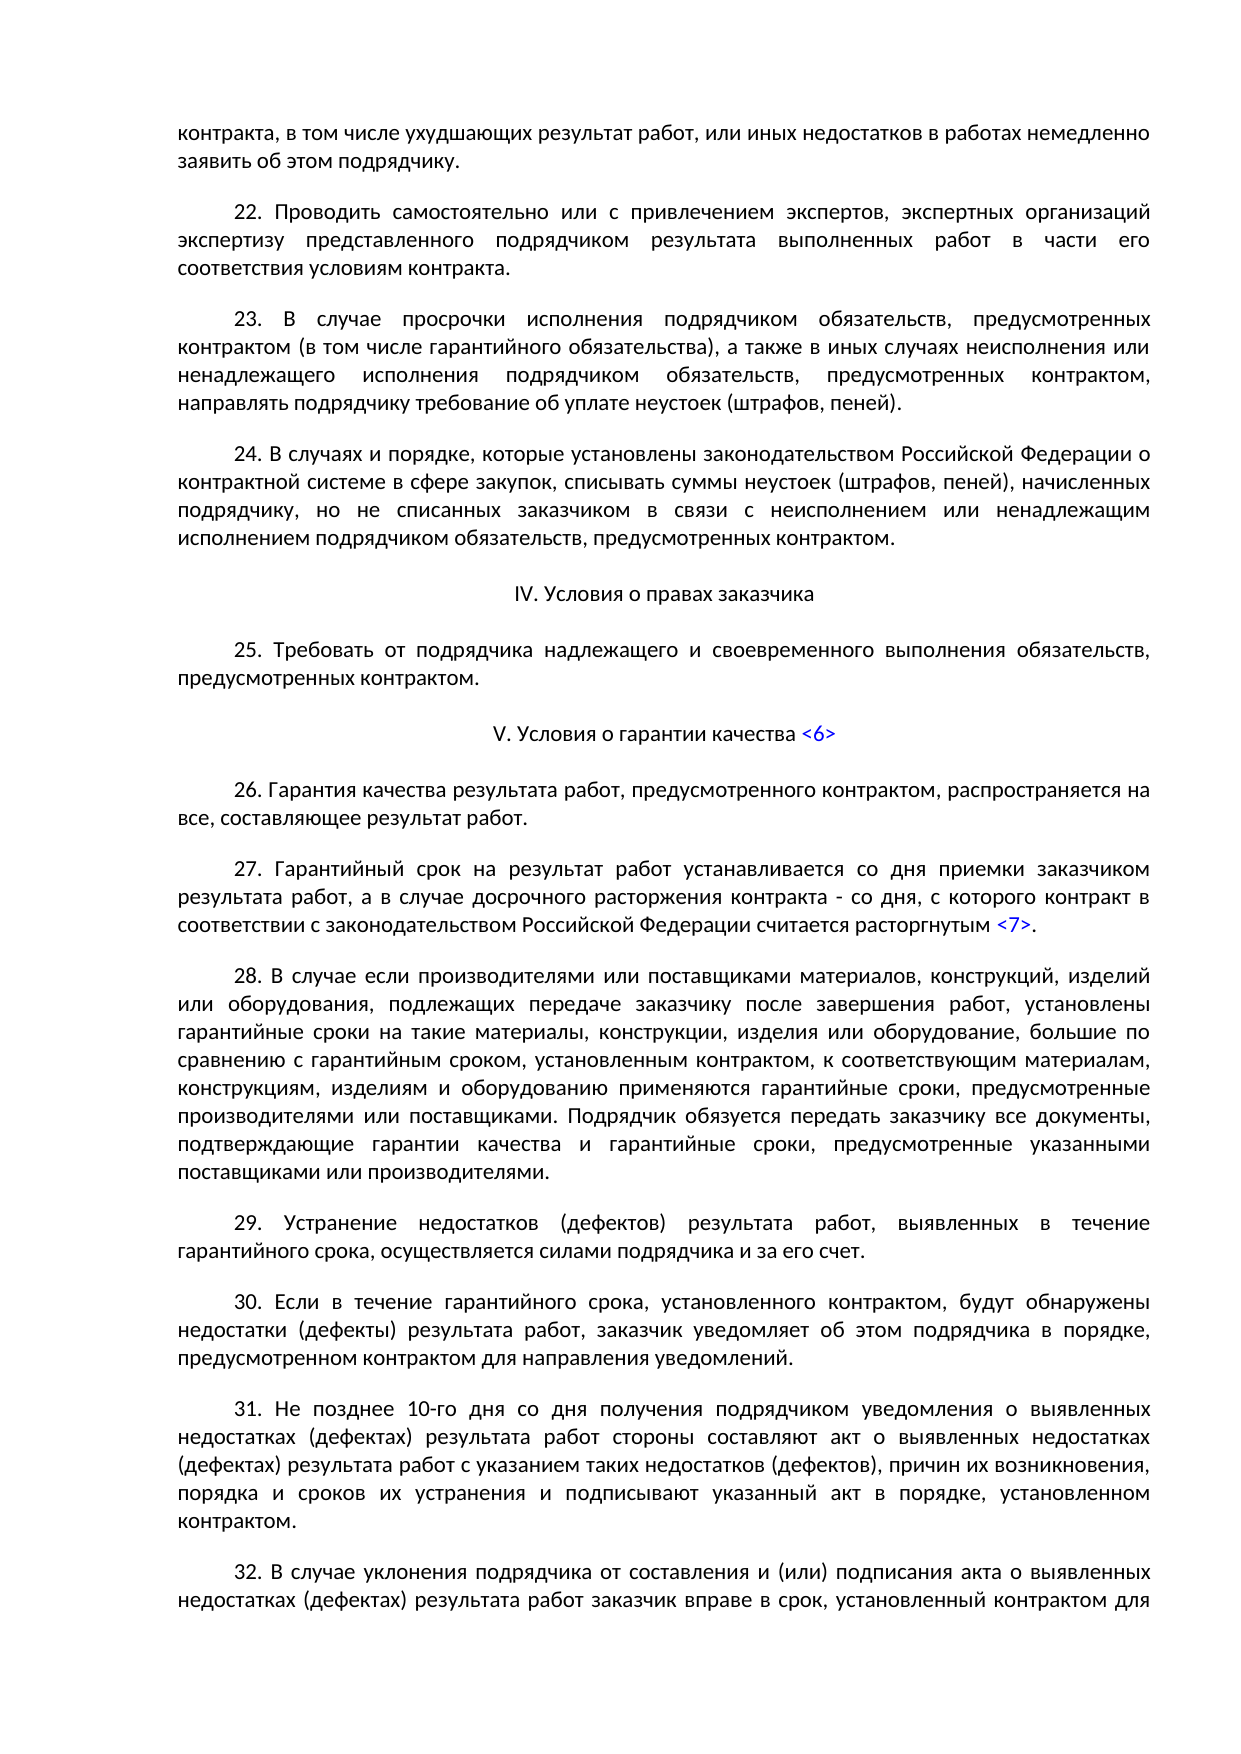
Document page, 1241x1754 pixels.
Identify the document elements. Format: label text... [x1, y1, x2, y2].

text 25. Требовать от подрядчика надлежащего и своевременного выполнения обязательств, предусмотренных контрактом. [177, 635, 1152, 691]
text 30. Если в течение гарантийного срока, установленного контрактом, будут обнаружены недостатки (дефекты) результата работ, заказчик уведомляет об этом подрядчика в порядке, предусмотренном контрактом для направления уведомлений. [177, 1287, 1152, 1371]
text 27. Гарантийный срок на результат работ устанавливается со дня приемки заказчиком результата работ, а в случае досрочного расторжения контракта - со дня, с которого контракт в соответствии с законодательством Российской Федерации считается расторгнутым <7>. [177, 854, 1152, 938]
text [177, 118, 1152, 174]
text 31. Не позднее 10-го дня со дня получения подрядчиком уведомления о выявленных недостатках (дефектах) результата работ стороны составляют акт о выявленных недостатках (дефектах) результата работ с указанием таких недостатков (дефектов), причин их возникновения, порядка и сроков их устранения и подписывают указанный акт в порядке, установленном контрактом. [177, 1394, 1152, 1534]
text 28. В случае если производителями или поставщиками материалов, конструкций, изделий или оборудования, подлежащих передаче заказчику после завершения работ, установлены гарантийные сроки на такие материалы, конструкции, изделия или оборудование, большие по сравнению с гарантийным сроком, установленным контрактом, к соответствующим материалам, конструкциям, изделиям и оборудованию применяются гарантийные сроки, предусмотренные производителями или поставщиками. Подрядчик обязуется передать заказчику все документы, подтверждающие гарантии качества и гарантийные сроки, предусмотренные указанными поставщиками или производителями. [177, 961, 1152, 1185]
text 24. В случаях и порядке, которые установлены законодательством Российской Федерации о контрактной системе в сфере закупок, списывать суммы неустоек (штрафов, пеней), начисленных подрядчику, но не списанных заказчиком в связи с неисполнением или ненадлежащим исполнением подрядчиком обязательств, предусмотренных контрактом. [177, 439, 1152, 551]
text 26. Гарантия качества результата работ, предусмотренного контрактом, распространяется на все, составляющее результат работ. [177, 775, 1152, 831]
text 22. Проводить самостоятельно или с привлечением экспертов, экспертных организаций экспертизу представленного подрядчиком результата выполненных работ в части его соответствия условиям контракта. [177, 197, 1152, 281]
text V. Условия о гарантии качества <6> [177, 719, 1152, 747]
text 23. В случае просрочки исполнения подрядчиком обязательств, предусмотренных контрактом (в том числе гарантийного обязательства), а также в иных случаях неисполнения или ненадлежащего исполнения подрядчиком обязательств, предусмотренных контрактом, направлять подрядчику требование об уплате неустоек (штрафов, пеней). [177, 304, 1152, 416]
text IV. Условия о правах заказчика [177, 579, 1152, 607]
text 29. Устранение недостатков (дефектов) результата работ, выявленных в течение гарантийного срока, осуществляется силами подрядчика и за его счет. [177, 1208, 1152, 1264]
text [177, 1557, 1152, 1613]
